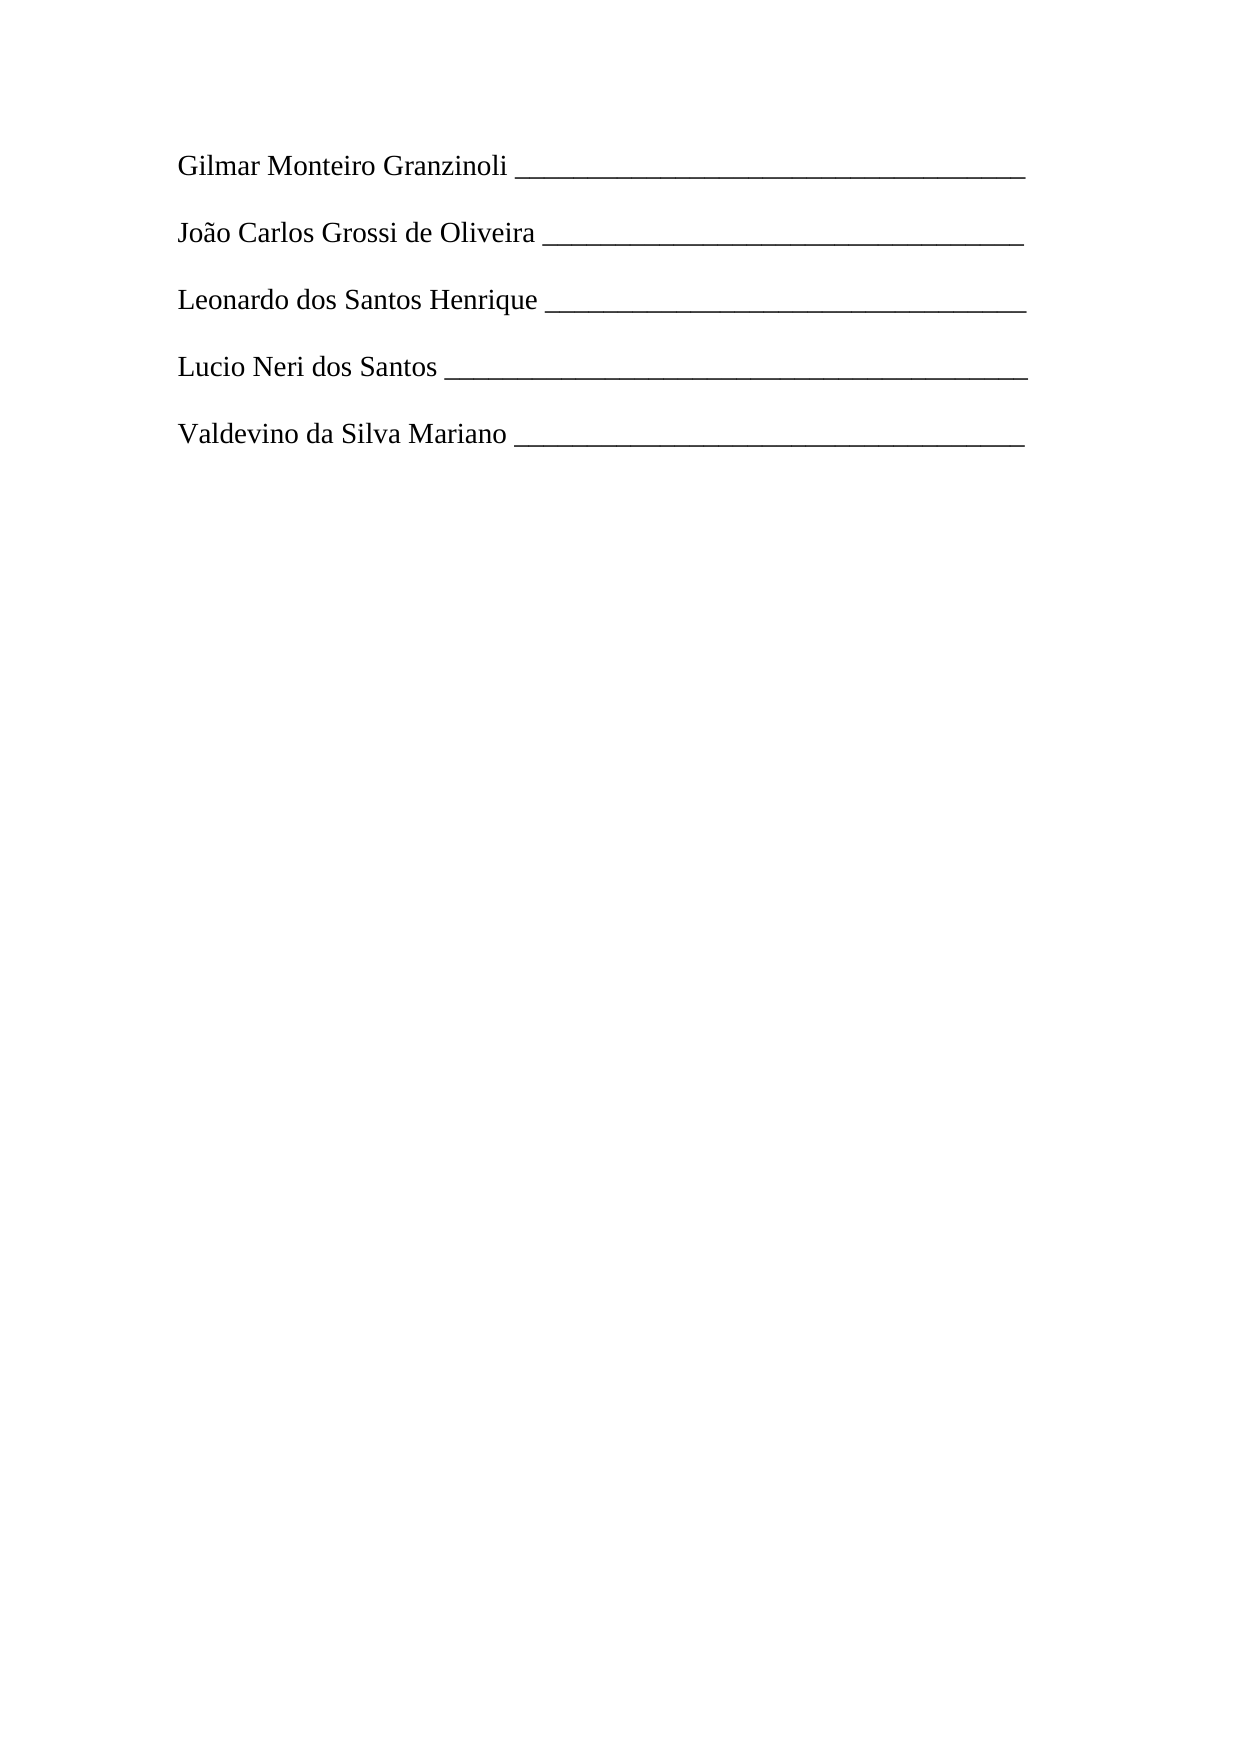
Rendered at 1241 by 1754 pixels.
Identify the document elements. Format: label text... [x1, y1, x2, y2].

text Leonardo dos Santos Henrique _________________________________ [177, 282, 1063, 315]
text João Carlos Grossi de Oliveira _________________________________ [177, 215, 1063, 248]
text Lucio Neri dos Santos ________________________________________ [177, 349, 1063, 382]
text Gilmar Monteiro Granzinoli ___________________________________ [177, 148, 1063, 181]
text Valdevino da Silva Mariano ___________________________________ [177, 416, 1063, 449]
